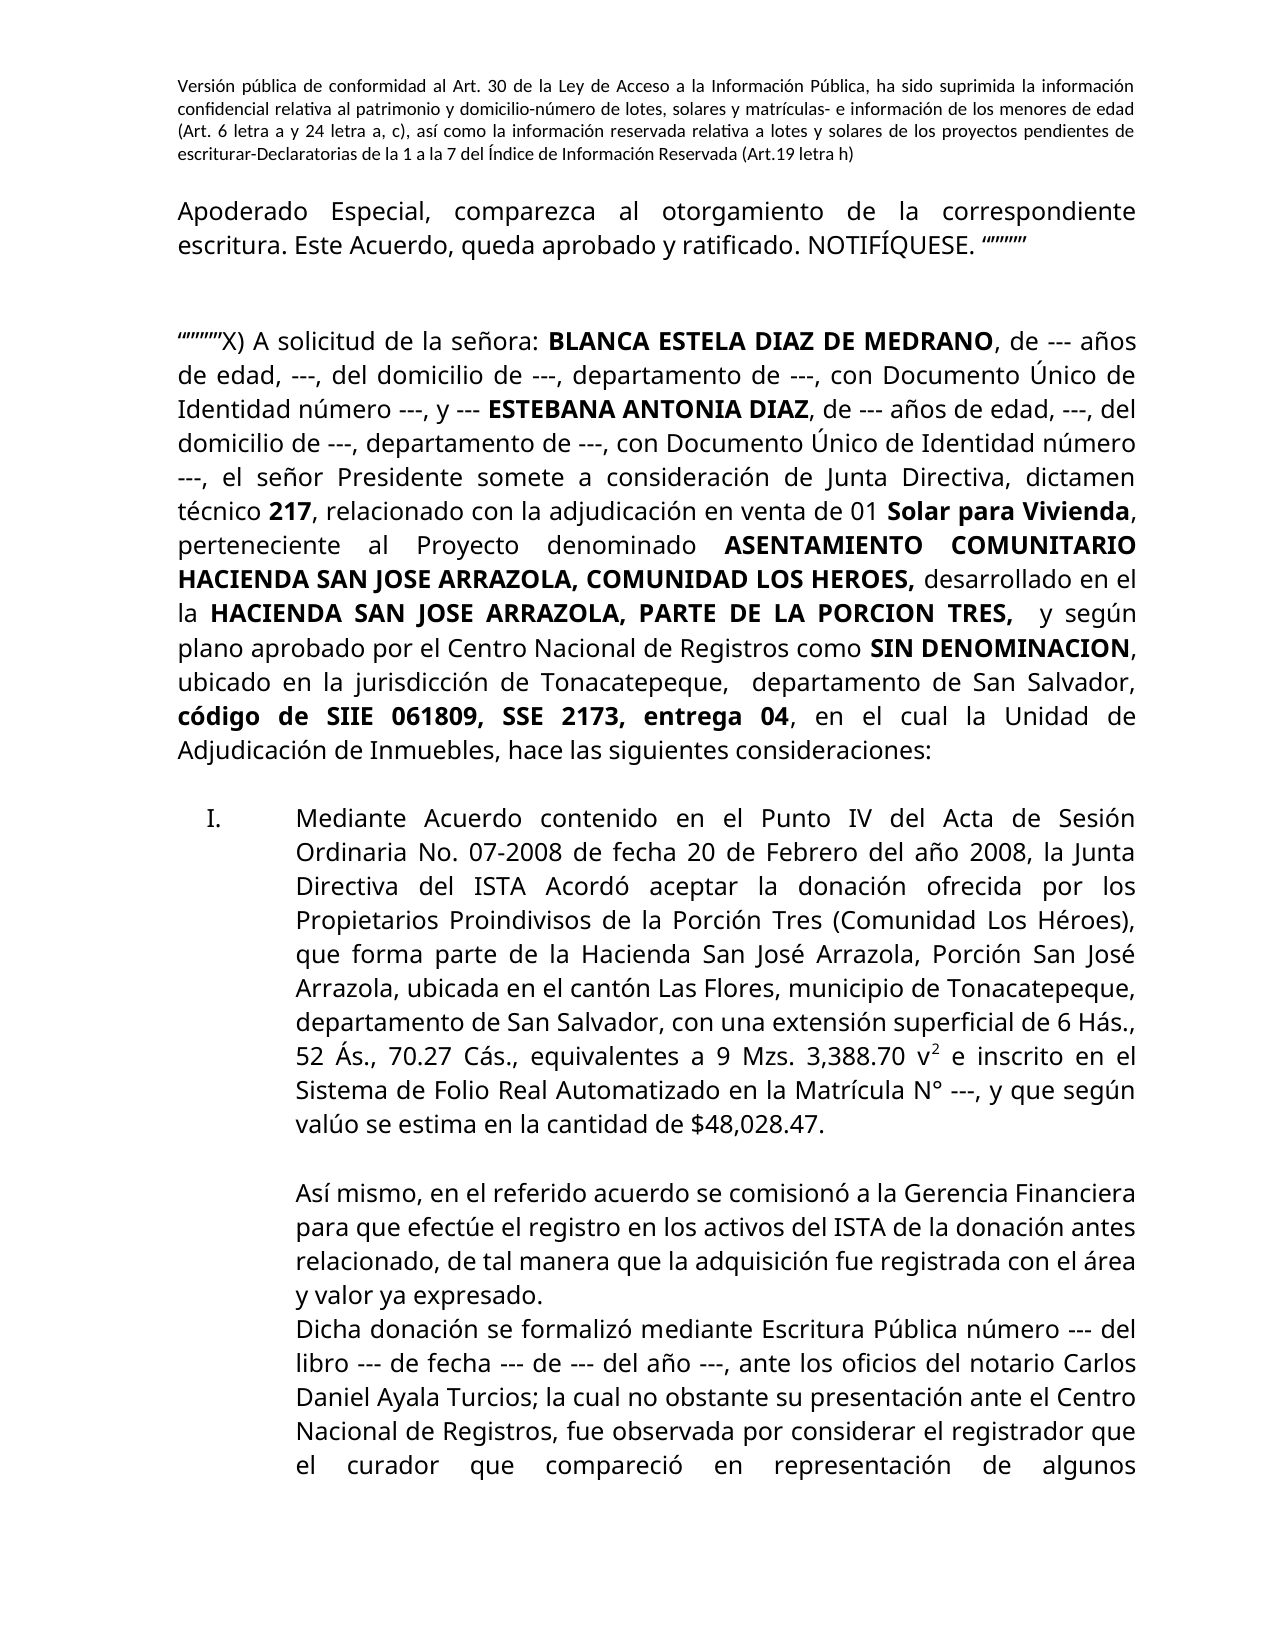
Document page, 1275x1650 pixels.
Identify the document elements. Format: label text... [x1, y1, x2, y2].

list Así mismo, en el referido acuerdo se comisionó a la Gerencia Financiera para que efectúe el registro en los activos del ISTA de la donación antes relacionado, de tal manera que la adquisición fue registrada con el área y valor ya expresado. [295, 1175, 1137, 1311]
text “””””X) A solicitud de la señora: BLANCA ESTELA DIAZ DE MEDRANO, de --- años de edad, ---, del domicilio de ---, departamento de ---, con Documento Único de Identidad número ---, y --- ESTEBANA ANTONIA DIAZ, de --- años de edad, ---, del domicilio de ---, departamento de ---, con Documento Único de Identidad número ---, el señor Presidente somete a consideración de Junta Directiva, dictamen técnico 217, relacionado con la adjudicación en venta de 01 Solar para Vivienda, perteneciente al Proyecto denominado ASENTAMIENTO COMUNITARIO HACIENDA SAN JOSE ARRAZOLA, COMUNIDAD LOS HEROES, desarrollado en el la HACIENDA SAN JOSE ARRAZOLA, PARTE DE LA PORCION TRES, y según plano aprobado por el Centro Nacional de Registros como SIN DENOMINACION, ubicado en la jurisdicción de Tonacatepeque, departamento de San Salvador, código de SIIE 061809, SSE 2173, entrega 04, en el cual la Unidad de Adjudicación de Inmuebles, hace las siguientes consideraciones: [177, 324, 1137, 766]
list Mediante Acuerdo contenido en el Punto IV del Acta de Sesión Ordinaria No. 07-2008 de fecha 20 de Febrero del año 2008, la Junta Directiva del ISTA Acordó aceptar la donación ofrecida por los Propietarios Proindivisos de la Porción Tres (Comunidad Los Héroes), que forma parte de la Hacienda San José Arrazola, Porción San José Arrazola, ubicada en el cantón Las Flores, municipio de Tonacatepeque, departamento de San Salvador, con una extensión superficial de 6 Hás., 52 Ás., 70.27 Cás., equivalentes a 9 Mzs. 3,388.70 v2 e inscrito en el Sistema de Folio Real Automatizado en la Matrícula N° ---, y que según valúo se estima en la cantidad de $48,028.47. [222, 801, 1137, 1141]
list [295, 1311, 1137, 1482]
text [177, 193, 1137, 262]
